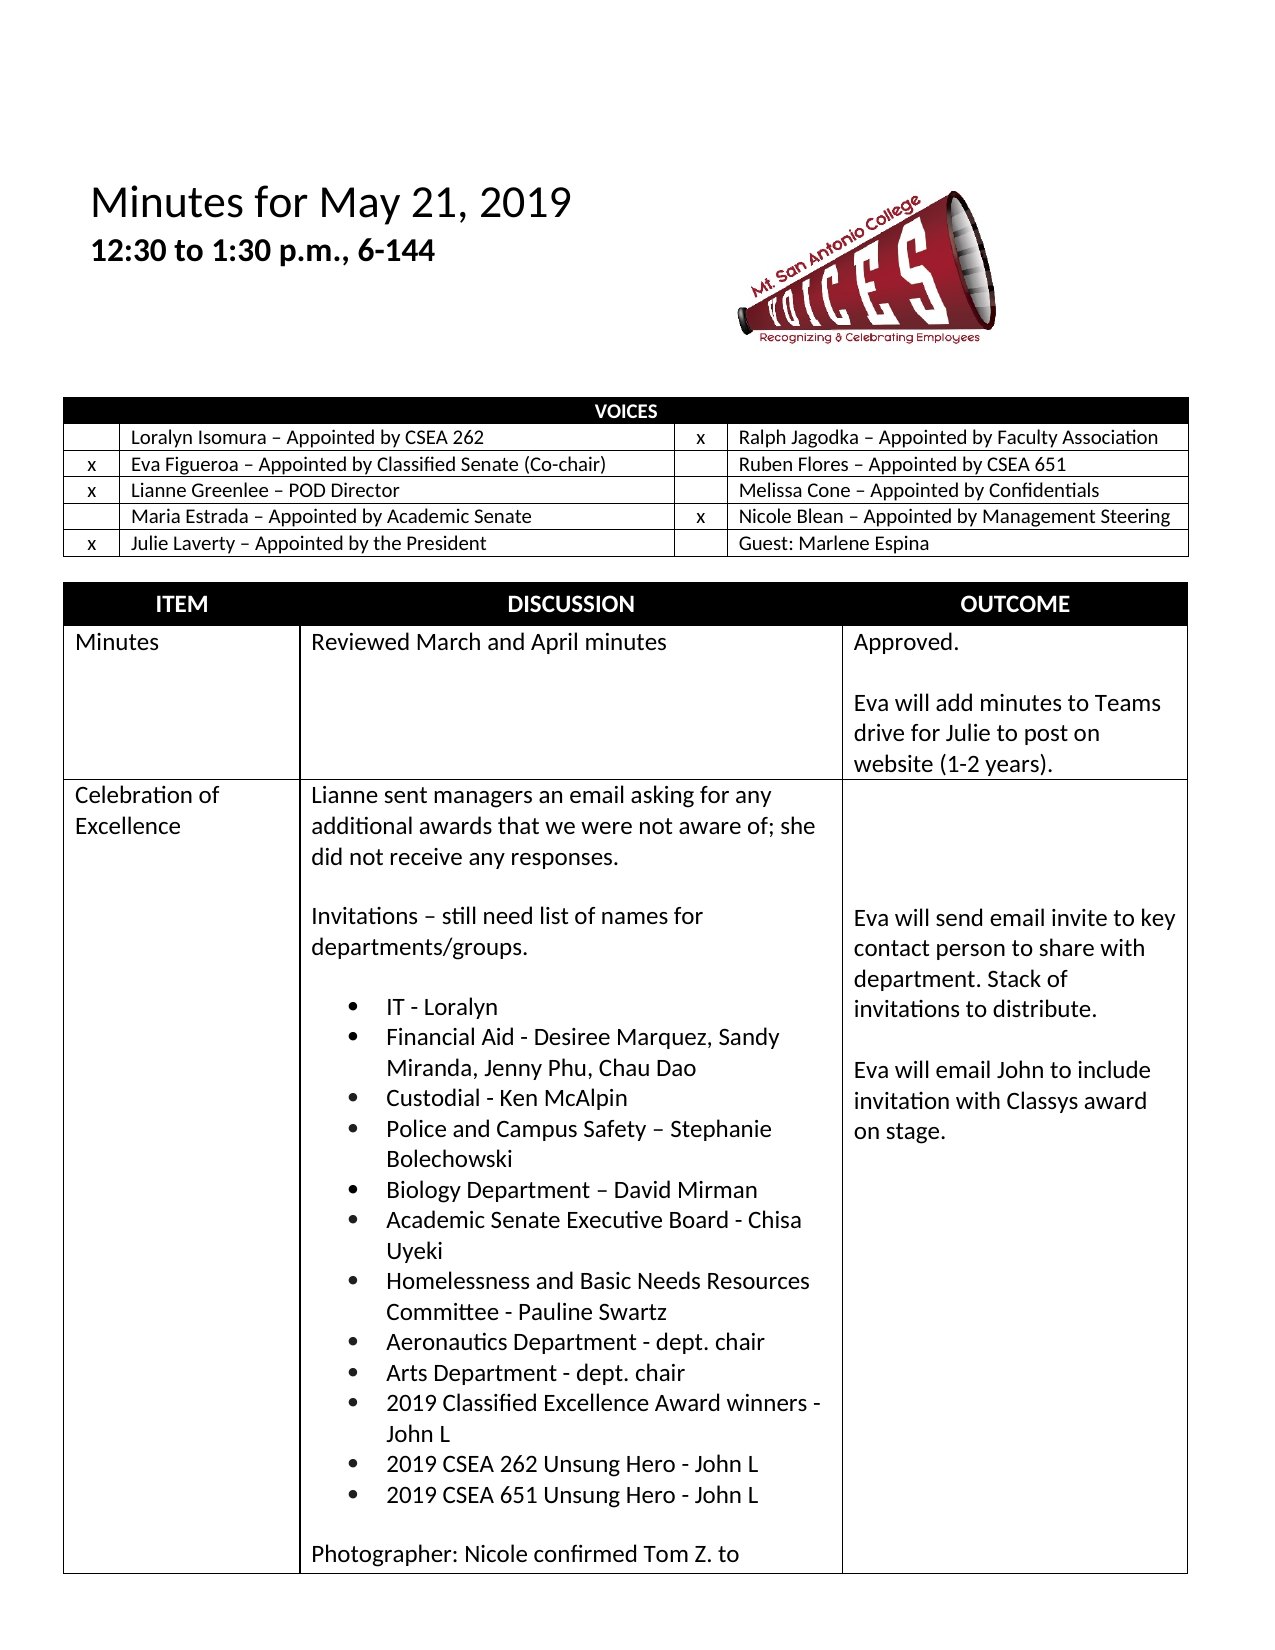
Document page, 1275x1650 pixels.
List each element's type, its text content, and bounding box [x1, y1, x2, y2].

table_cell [843, 780, 1187, 1573]
table_cell [675, 451, 727, 476]
table_cell x [675, 424, 727, 450]
table_cell [675, 477, 727, 503]
table_cell [675, 530, 727, 556]
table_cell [301, 780, 842, 1573]
table_cell Guest: Marlene Espina [728, 530, 1188, 556]
table_header OUTCOME [843, 582, 1187, 625]
table_cell Lianne Greenlee – POD Director [120, 477, 674, 503]
table_cell Nicole Blean – Appointed by Management Steering [728, 504, 1188, 529]
table_header DISCUSSION [301, 582, 842, 625]
table_cell Ralph Jagodka – Appointed by Faculty Association [728, 424, 1188, 450]
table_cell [64, 780, 299, 1573]
table_cell Minutes [64, 626, 299, 779]
table_header ITEM [64, 582, 299, 625]
table_cell Maria Estrada – Appointed by Academic Senate [120, 504, 674, 529]
table_cell x [64, 530, 119, 556]
table_cell Eva Figueroa – Appointed by Classified Senate (Co-chair) [120, 451, 674, 476]
table_cell [64, 424, 119, 450]
table_cell x [675, 504, 727, 529]
table_cell x [64, 477, 119, 503]
table_cell Melissa Cone – Appointed by Confidentials [728, 477, 1188, 503]
table_cell x [64, 451, 119, 476]
table_cell Approved. Eva will add minutes to Teams drive for Julie to post on website (1-2 years). [843, 626, 1187, 779]
table_cell Julie Laverty – Appointed by the President [120, 530, 674, 556]
table_cell Reviewed March and April minutes [301, 626, 842, 779]
table_cell [64, 504, 119, 529]
table_cell Ruben Flores – Appointed by CSEA 651 [728, 451, 1188, 476]
table_cell Loralyn Isomura – Appointed by CSEA 262 [120, 424, 674, 450]
table_header VOICES [64, 398, 1188, 423]
picture [722, 165, 1105, 368]
